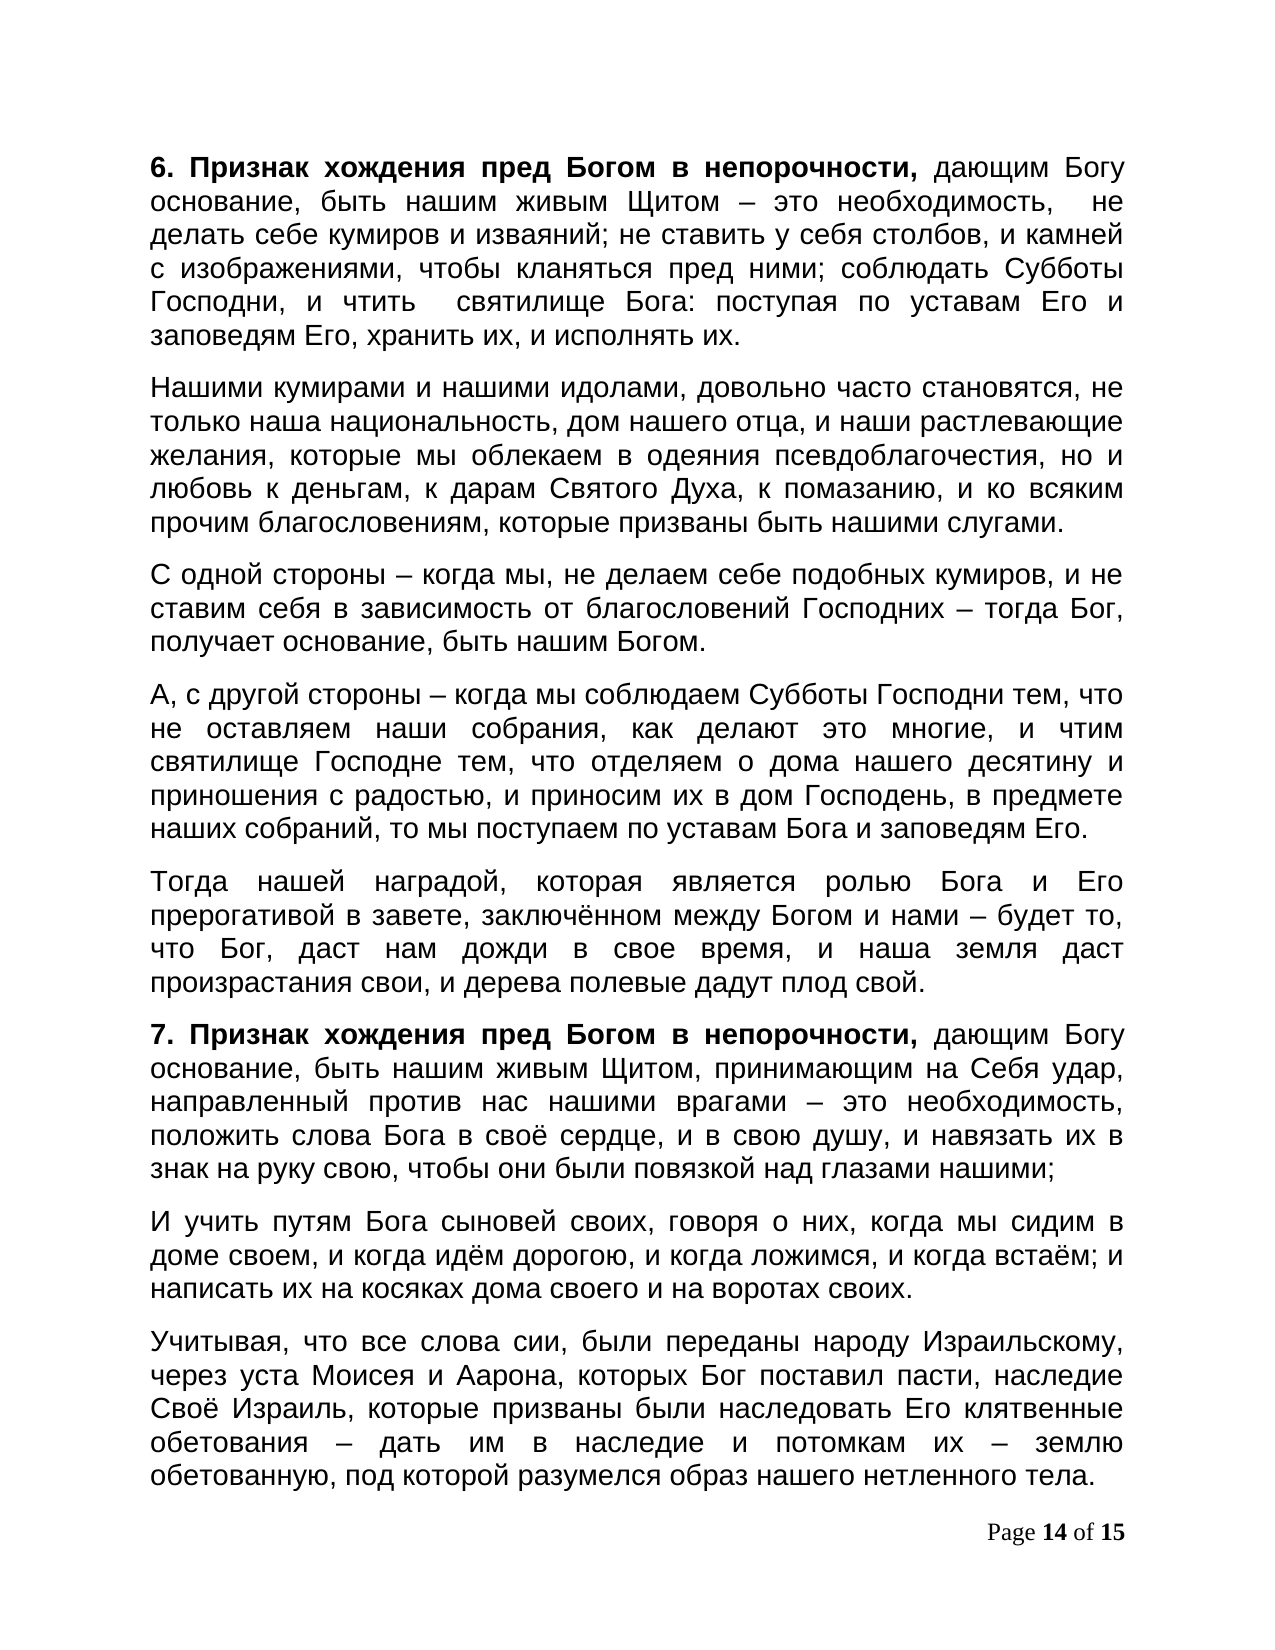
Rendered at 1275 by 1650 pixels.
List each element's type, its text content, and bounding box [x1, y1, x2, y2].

text И учить путям Бога сыновей своих, говоря о них, когда мы сидим в доме своем, и когда идём дорогою, и когда ложимся, и когда встаём; и написать их на косяках дома своего и на воротах своих. [150, 1204, 1125, 1305]
text 7. Признак хождения пред Богом в непорочности, дающим Богу основание, быть нашим живым Щитом, принимающим на Себя удар, направленный против нас нашими врагами – это необходимость, положить слова Бога в своё сердце, и в свою душу, и навязать их в знак на руку свою, чтобы они были повязкой над глазами нашими; [150, 1017, 1125, 1185]
text 6. Признак хождения пред Богом в непорочности, дающим Богу основание, быть нашим живым Щитом – это необходимость, не делать себе кумиров и изваяний; не ставить у себя столбов, и камней с изображениями, чтобы кланяться пред ними; соблюдать Субботы Господни, и чтить святилище Бога: поступая по уставам Его и заповедям Его, хранить их, и исполнять их. [150, 150, 1125, 351]
text Учитывая, что все слова сии, были переданы народу Израильскому, через уста Моисея и Аарона, которых Бог поставил пасти, наследие Своё Израиль, которые призваны были наследовать Его клятвенные обетования – дать им в наследие и потомкам их – землю обетованную, под которой разумелся образ нашего нетленного тела. [150, 1324, 1125, 1492]
text Нашими кумирами и нашими идолами, довольно часто становятся, не только наша национальность, дом нашего отца, и наши растлевающие желания, которые мы облекаем в одеяния псевдоблагочестия, но и любовь к деньгам, к дарам Святого Духа, к помазанию, и ко всяким прочим благословениям, которые призваны быть нашими слугами. [150, 370, 1125, 538]
text А, с другой стороны – когда мы соблюдаем Субботы Господни тем, что не оставляем наши собрания, как делают это многие, и чтим святилище Господне тем, что отделяем о дома нашего десятину и приношения с радостью, и приносим их в дом Господень, в предмете наших собраний, то мы поступаем по уставам Бога и заповедям Его. [150, 677, 1125, 845]
text Тогда нашей наградой, которая является ролью Бога и Его прерогативой в завете, заключённом между Богом и нами – будет то, что Бог, даст нам дожди в свое время, и наша земля даст произрастания свои, и дерева полевые дадут плод свой. [150, 864, 1125, 998]
text С одной стороны – когда мы, не делаем себе подобных кумиров, и не ставим себя в зависимость от благословений Господних – тогда Бог, получает основание, быть нашим Богом. [150, 557, 1125, 658]
